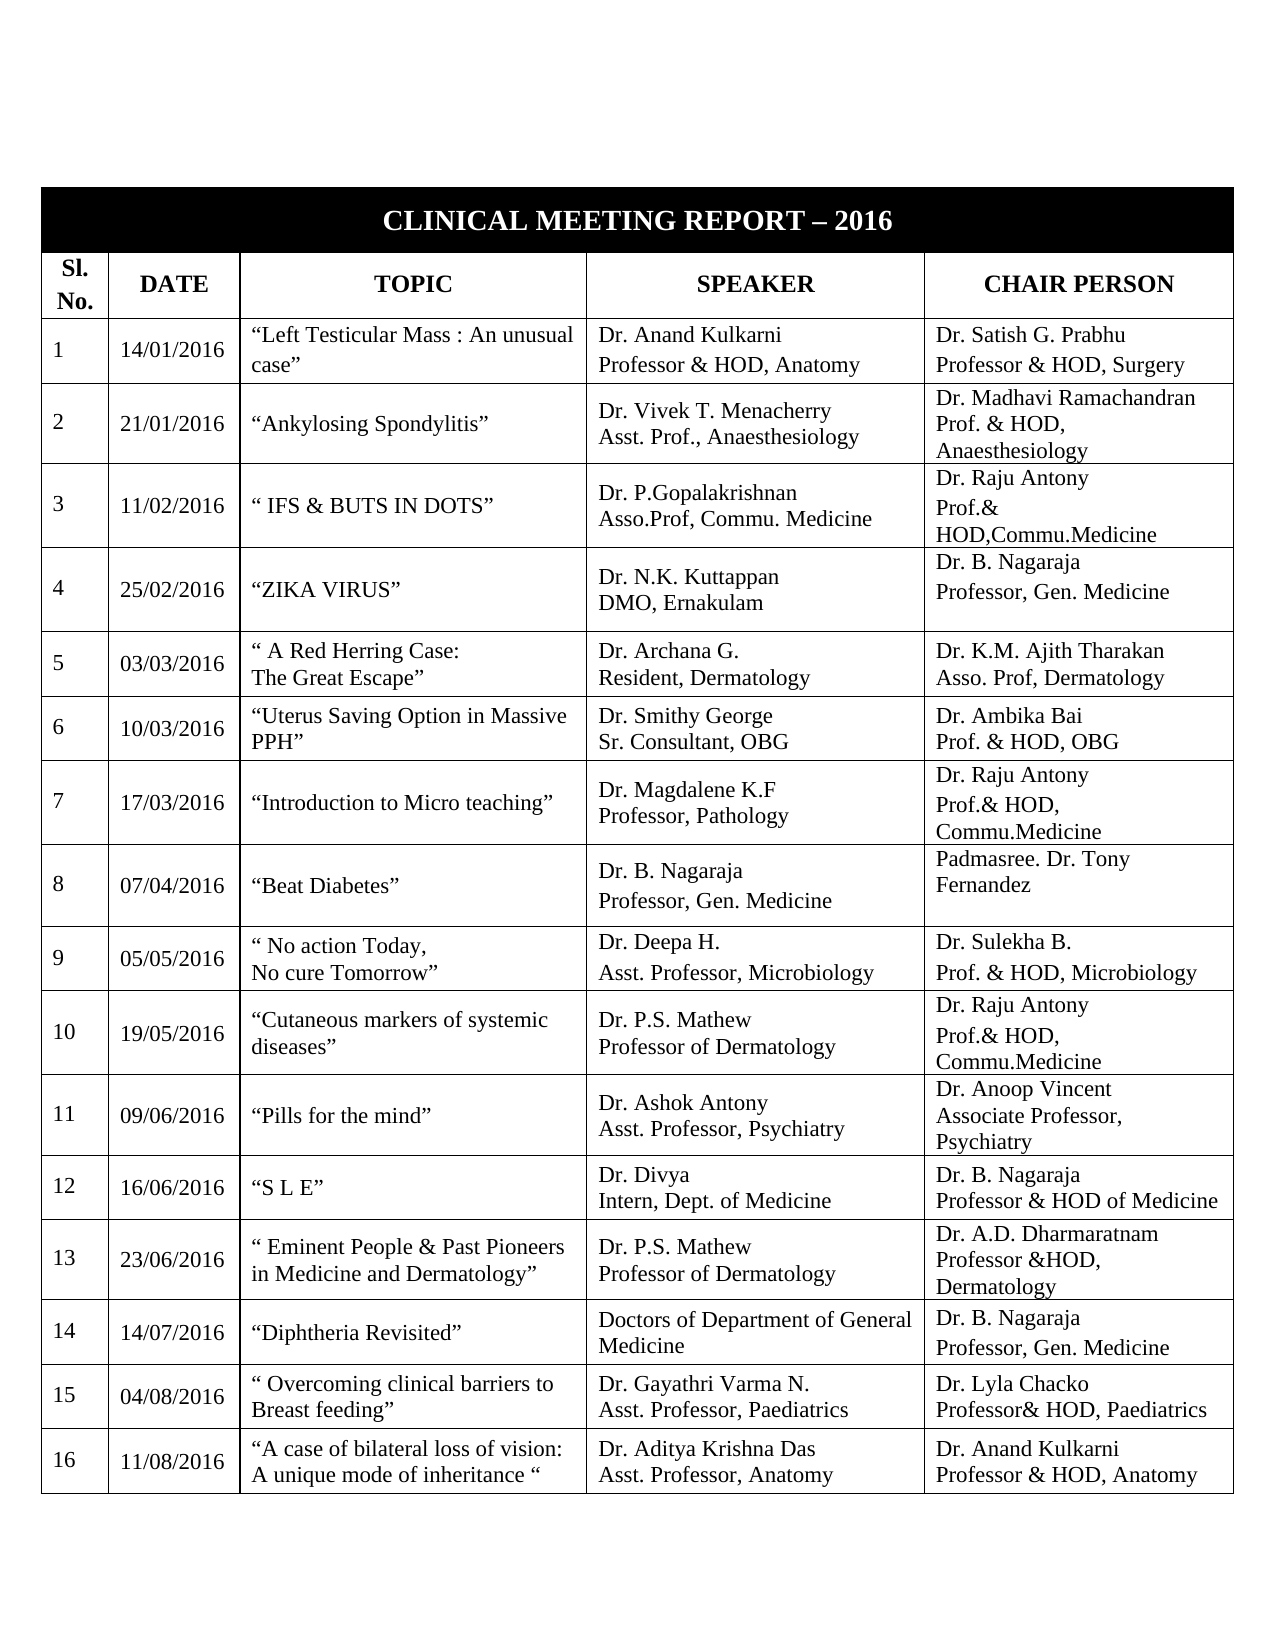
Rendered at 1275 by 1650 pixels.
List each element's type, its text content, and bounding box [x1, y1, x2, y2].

table_cell 6 [42, 697, 108, 760]
table_cell 05/05/2016 [109, 927, 239, 990]
table_cell “A case of bilateral loss of vision: A unique mode of inheritance “ [241, 1429, 586, 1493]
table_cell Padmasree. Dr. Tony Fernandez [925, 845, 1233, 926]
table_cell Dr. Archana G. Resident, Dermatology [587, 632, 924, 696]
table_cell Dr. Sulekha B. Prof. & HOD, Microbiology [925, 927, 1233, 990]
table_cell Dr. A.D. Dharmaratnam Professor &HOD, Dermatology [925, 1220, 1233, 1299]
table_cell CHAIR PERSON [925, 253, 1233, 318]
table_cell 15 [42, 1365, 108, 1428]
table_cell 04/08/2016 [109, 1365, 239, 1428]
table_cell Dr. P.S. Mathew Professor of Dermatology [587, 991, 924, 1074]
table_cell Dr. B. Nagaraja Professor, Gen. Medicine [925, 548, 1233, 631]
table_cell “ IFS & BUTS IN DOTS” [241, 464, 586, 547]
table_cell Dr. P.Gopalakrishnan Asso.Prof, Commu. Medicine [587, 464, 924, 547]
table_cell TOPIC [241, 253, 586, 318]
table_cell 10 [42, 991, 108, 1074]
table_cell “ Overcoming clinical barriers to Breast feeding” [241, 1365, 586, 1428]
table_cell Dr. B. Nagaraja Professor & HOD of Medicine [925, 1156, 1233, 1219]
table_cell 17/03/2016 [109, 761, 239, 844]
table_cell 11/02/2016 [109, 464, 239, 547]
table_cell 3 [42, 464, 108, 547]
table_cell 07/04/2016 [109, 845, 239, 926]
table_header CLINICAL MEETING REPORT – 2016 [42, 188, 1233, 252]
table_cell 16 [42, 1429, 108, 1493]
table_cell “Introduction to Micro teaching” [241, 761, 586, 844]
table_cell 8 [42, 845, 108, 926]
table_cell Dr. Magdalene K.F Professor, Pathology [587, 761, 924, 844]
table_cell Dr. Ambika Bai Prof. & HOD, OBG [925, 697, 1233, 760]
table_cell Dr. B. Nagaraja Professor, Gen. Medicine [587, 845, 924, 926]
table_cell Doctors of Department of General Medicine [587, 1300, 924, 1364]
table_cell “Beat Diabetes” [241, 845, 586, 926]
table_cell 2 [42, 384, 108, 463]
table_cell 7 [42, 761, 108, 844]
table_cell 13 [42, 1220, 108, 1299]
table_cell Dr. Anoop Vincent Associate Professor, Psychiatry [925, 1075, 1233, 1154]
table_cell Dr. P.S. Mathew Professor of Dermatology [587, 1220, 924, 1299]
table_cell Dr. Anand Kulkarni Professor & HOD, Anatomy [925, 1429, 1233, 1493]
table_cell Sl. No. [42, 253, 108, 318]
table_cell Dr. Anand Kulkarni Professor & HOD, Anatomy [587, 319, 924, 383]
table_cell “Uterus Saving Option in Massive PPH” [241, 697, 586, 760]
table_cell “Cutaneous markers of systemic diseases” [241, 991, 586, 1074]
table_cell Dr. Aditya Krishna Das Asst. Professor, Anatomy [587, 1429, 924, 1493]
table_cell 19/05/2016 [109, 991, 239, 1074]
table_cell Dr. Satish G. Prabhu Professor & HOD, Surgery [925, 319, 1233, 383]
table_cell “Pills for the mind” [241, 1075, 586, 1154]
table_cell 16/06/2016 [109, 1156, 239, 1219]
table_cell Dr. K.M. Ajith Tharakan Asso. Prof, Dermatology [925, 632, 1233, 696]
table_cell 12 [42, 1156, 108, 1219]
table_cell 9 [42, 927, 108, 990]
table_cell 03/03/2016 [109, 632, 239, 696]
table_cell Dr. Ashok Antony Asst. Professor, Psychiatry [587, 1075, 924, 1154]
table_cell 11/08/2016 [109, 1429, 239, 1493]
table_cell Dr. Smithy George Sr. Consultant, OBG [587, 697, 924, 760]
table_cell 1 [42, 319, 108, 383]
table_cell Dr. Raju Antony Prof.& HOD, Commu.Medicine [925, 991, 1233, 1074]
table_cell “Diphtheria Revisited” [241, 1300, 586, 1364]
table_cell “ Eminent People & Past Pioneers in Medicine and Dermatology” [241, 1220, 586, 1299]
table_cell 14 [42, 1300, 108, 1364]
table_cell Dr. Raju Antony Prof.& HOD,Commu.Medicine [925, 464, 1233, 547]
table_cell “ A Red Herring Case: The Great Escape” [241, 632, 586, 696]
table_cell “S L E” [241, 1156, 586, 1219]
table_cell “Ankylosing Spondylitis” [241, 384, 586, 463]
table_cell Dr. Divya Intern, Dept. of Medicine [587, 1156, 924, 1219]
table_cell Dr. Deepa H. Asst. Professor, Microbiology [587, 927, 924, 990]
table_cell Dr. N.K. Kuttappan DMO, Ernakulam [587, 548, 924, 631]
table_cell 10/03/2016 [109, 697, 239, 760]
table_cell 11 [42, 1075, 108, 1154]
table_cell Dr. Vivek T. Menacherry Asst. Prof., Anaesthesiology [587, 384, 924, 463]
table_cell 23/06/2016 [109, 1220, 239, 1299]
table_cell 5 [42, 632, 108, 696]
table_cell Dr. Raju Antony Prof.& HOD, Commu.Medicine [925, 761, 1233, 844]
table_cell 14/07/2016 [109, 1300, 239, 1364]
table_cell Dr. Lyla Chacko Professor& HOD, Paediatrics [925, 1365, 1233, 1428]
table_cell Dr. Gayathri Varma N. Asst. Professor, Paediatrics [587, 1365, 924, 1428]
table_cell 25/02/2016 [109, 548, 239, 631]
table_cell 4 [42, 548, 108, 631]
table_cell 14/01/2016 [109, 319, 239, 383]
table_cell “ No action Today, No cure Tomorrow” [241, 927, 586, 990]
table_cell 09/06/2016 [109, 1075, 239, 1154]
table_cell “ZIKA VIRUS” [241, 548, 586, 631]
table_cell Dr. Madhavi Ramachandran Prof. & HOD, Anaesthesiology [925, 384, 1233, 463]
table_cell Dr. B. Nagaraja Professor, Gen. Medicine [925, 1300, 1233, 1364]
table_cell 21/01/2016 [109, 384, 239, 463]
table_cell SPEAKER [587, 253, 924, 318]
table_cell DATE [109, 253, 239, 318]
table_cell “Left Testicular Mass : An unusual case” [241, 319, 586, 383]
